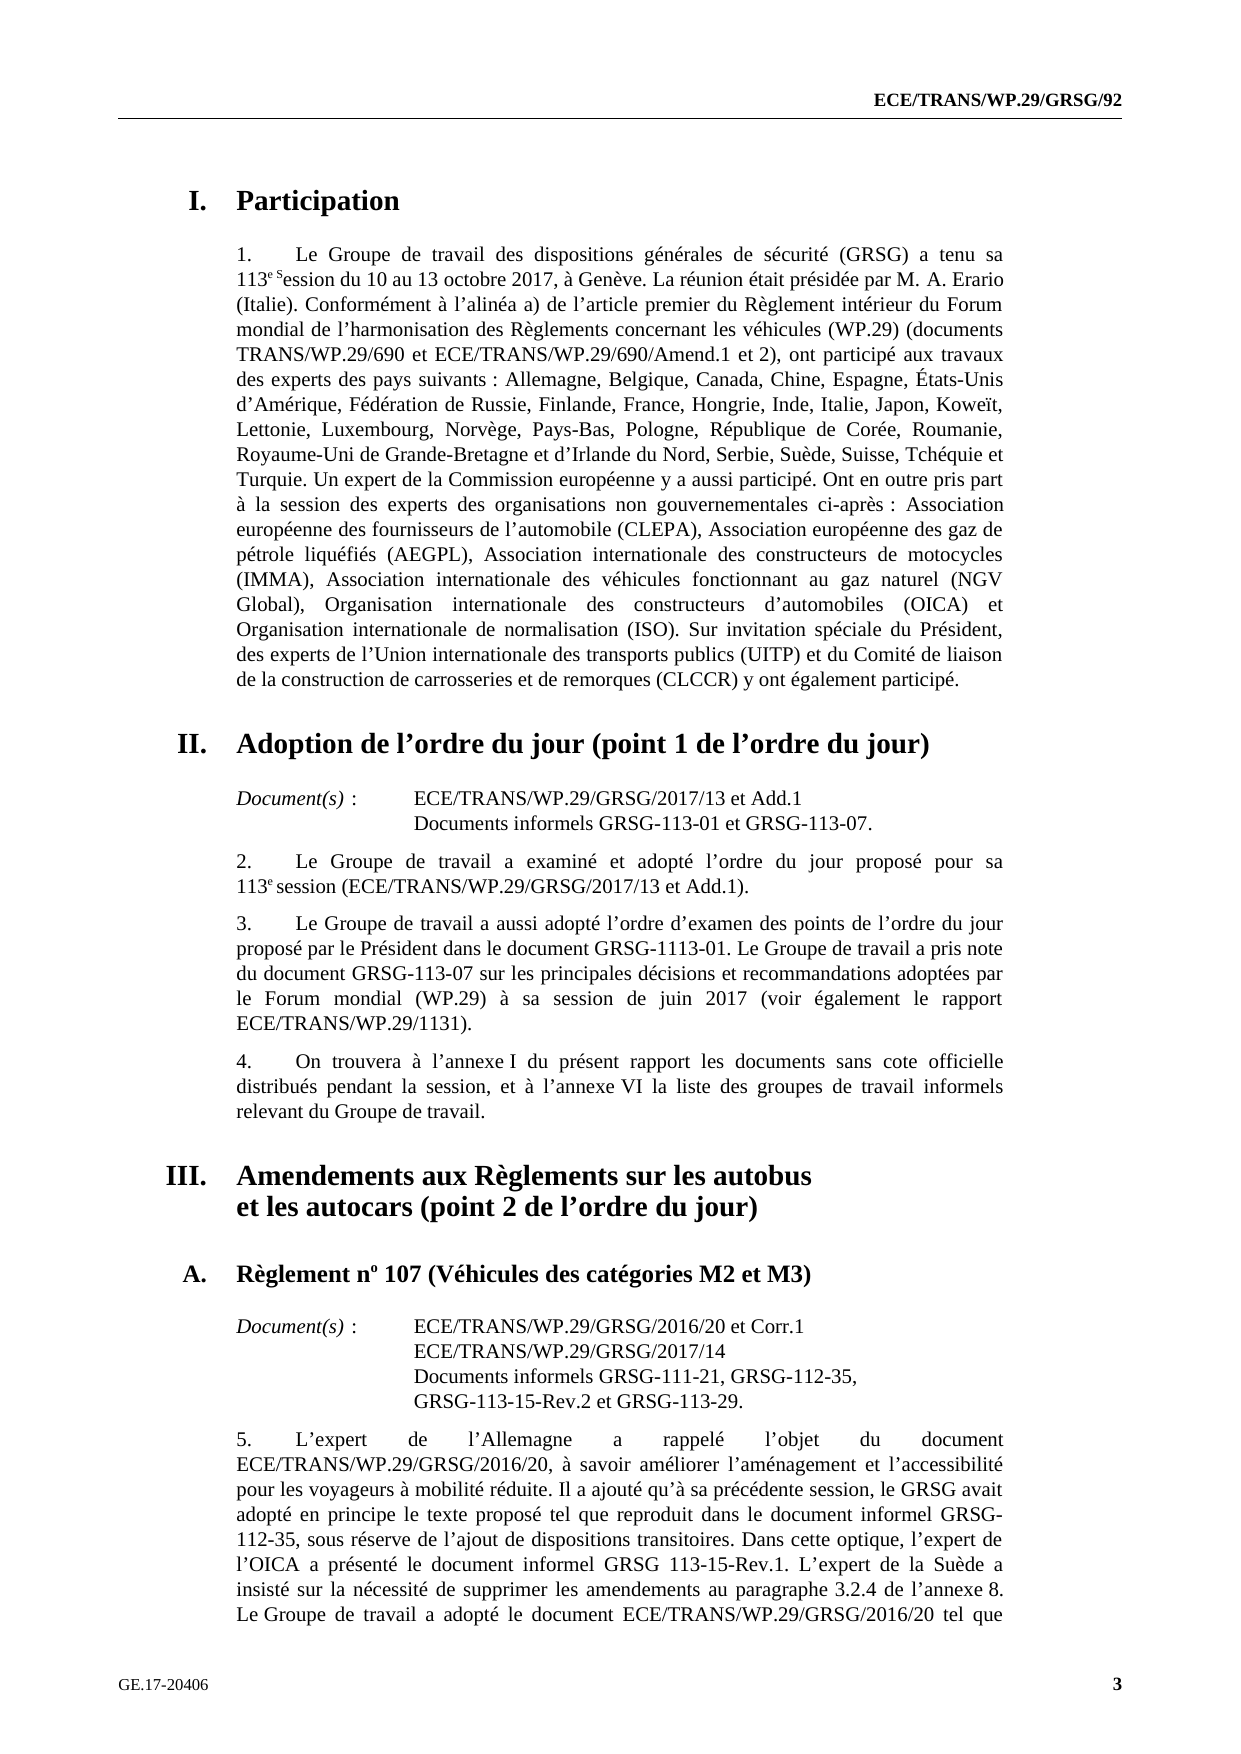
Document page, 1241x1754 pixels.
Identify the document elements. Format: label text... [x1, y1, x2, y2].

text 3. Le Groupe de travail a aussi adopté l’ordre d’examen des points de l’ordre du jour proposé par le Président dans le document GRSG-1113-01. Le Groupe de travail a pris note du document GRSG-113-07 sur les principales décisions et recommandations adoptées par le Forum mondial (WP.29) à sa session de juin 2017 (voir également le rapport ECE/TRANS/WP.29/1131). [236, 910, 1004, 1035]
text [236, 1426, 1004, 1626]
text III. Amendements aux Règlements sur les autobus et les autocars (point 2 de l’ordre du jour) [118, 1160, 1004, 1223]
text Document(s) : ECE/TRANS/WP.29/GRSG/2016/20 et Corr.1 ECE/TRANS/WP.29/GRSG/2017/14 Documents informels GRSG-111-21, GRSG-112-35, GRSG-113-15-Rev.2 et GRSG-113-29. [236, 1313, 1004, 1413]
text A. Règlement no 107 (Véhicules des catégories M2 et M3) [118, 1260, 1004, 1288]
text I. Participation [118, 185, 1004, 216]
text II. Adoption de l’ordre du jour (point 1 de l’ordre du jour) [118, 729, 1004, 760]
text 1. Le Groupe de travail des dispositions générales de sécurité (GRSG) a tenu sa 113e Session du 10 au 13 octobre 2017, à Genève. La réunion était présidée par M. A. Erario (Italie). Conformément à l’alinéa a) de l’article premier du Règlement intérieur du Forum mondial de l’harmonisation des Règlements concernant les véhicules (WP.29) (documents TRANS/WP.29/690 et ECE/TRANS/WP.29/690/Amend.1 et 2), ont participé aux travaux des experts des pays suivants : Allemagne, Belgique, Canada, Chine, Espagne, États-Unis d’Amérique, Fédération de Russie, Finlande, France, Hongrie, Inde, Italie, Japon, Koweït, Lettonie, Luxembourg, Norvège, Pays-Bas, Pologne, République de Corée, Roumanie, Royaume-Uni de Grande-Bretagne et d’Irlande du Nord, Serbie, Suède, Suisse, Tchéquie et Turquie. Un expert de la Commission européenne y a aussi participé. Ont en outre pris part à la session des experts des organisations non gouvernementales ci-après : Association européenne des fournisseurs de l’automobile (CLEPA), Association européenne des gaz de pétrole liquéfiés (AEGPL), Association internationale des constructeurs de motocycles (IMMA), Association internationale des véhicules fonctionnant au gaz naturel (NGV Global), Organisation internationale des constructeurs d’automobiles (OICA) et Organisation internationale de normalisation (ISO). Sur invitation spéciale du Président, des experts de l’Union internationale des transports publics (UITP) et du Comité de liaison de la construction de carrosseries et de remorques (CLCCR) y ont également participé. [236, 241, 1004, 691]
text Document(s) : ECE/TRANS/WP.29/GRSG/2017/13 et Add.1 Documents informels GRSG-113-01 et GRSG-113-07. [236, 785, 1004, 835]
text 4. On trouvera à l’annexe I du présent rapport les documents sans cote officielle distribués pendant la session, et à l’annexe VI la liste des groupes de travail informels relevant du Groupe de travail. [236, 1048, 1004, 1123]
text 2. Le Groupe de travail a examiné et adopté l’ordre du jour proposé pour sa 113e session (ECE/TRANS/WP.29/GRSG/2017/13 et Add.1). [236, 848, 1004, 898]
